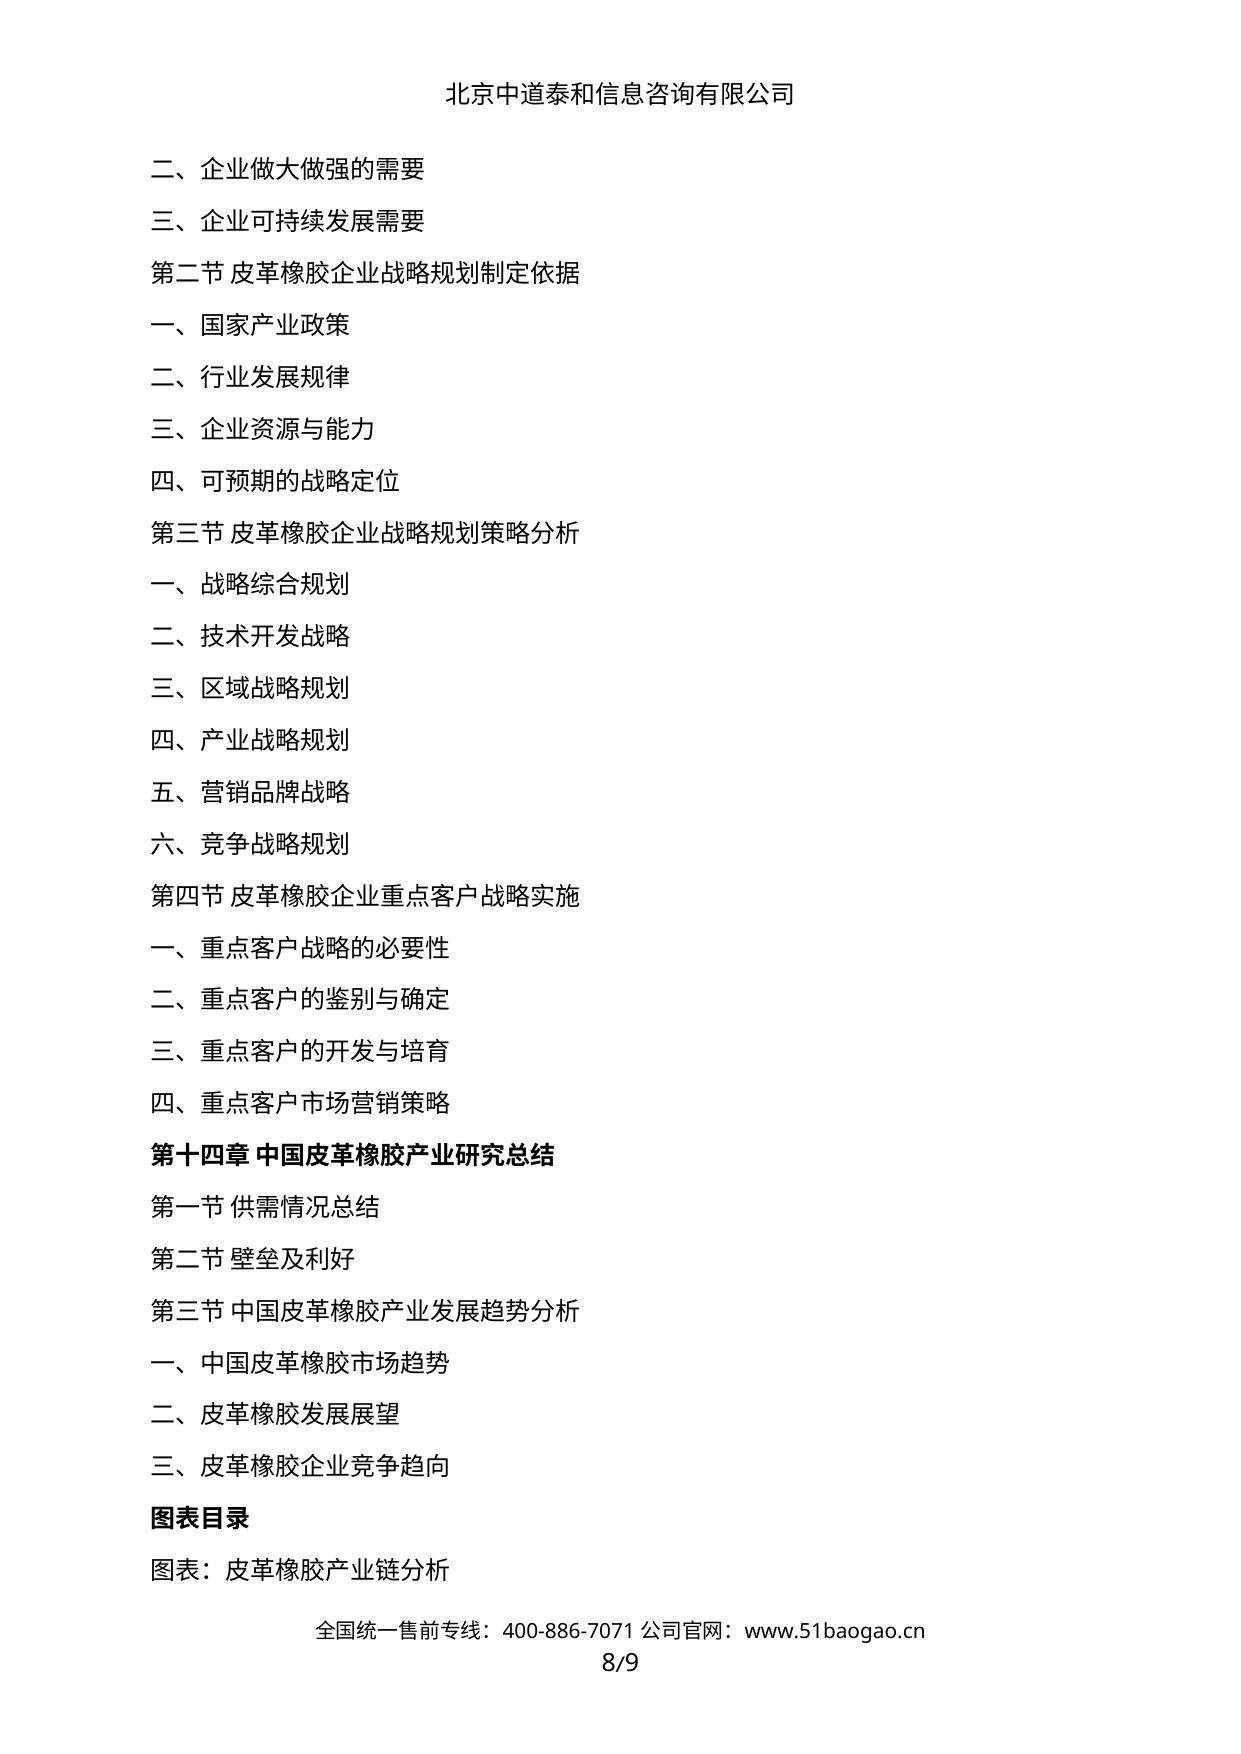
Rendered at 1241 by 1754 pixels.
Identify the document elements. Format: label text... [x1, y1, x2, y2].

text 四、可预期的战略定位 [150, 461, 1090, 497]
text 三、区域战略规划 [150, 669, 1090, 705]
text 六、竞争战略规划 [150, 824, 1090, 861]
text 二、皮革橡胶发展展望 [150, 1395, 1090, 1431]
text 五、营销品牌战略 [150, 772, 1090, 809]
text 第三节 中国皮革橡胶产业发展趋势分析 [150, 1291, 1090, 1327]
text 四、重点客户市场营销策略 [150, 1084, 1090, 1120]
text 一、重点客户战略的必要性 [150, 928, 1090, 964]
text 第一节 供需情况总结 [150, 1187, 1090, 1224]
text 第三节 皮革橡胶企业战略规划策略分析 [150, 513, 1090, 549]
text 图表目录 [150, 1499, 1090, 1535]
text 图表：皮革橡胶产业链分析 [150, 1551, 1090, 1587]
text 三、企业可持续发展需要 [150, 202, 1090, 238]
text 一、国家产业政策 [150, 306, 1090, 342]
text 二、行业发展规律 [150, 357, 1090, 394]
text 一、中国皮革橡胶市场趋势 [150, 1343, 1090, 1379]
text 四、产业战略规划 [150, 721, 1090, 757]
text 第二节 壁垒及利好 [150, 1239, 1090, 1276]
text 三、企业资源与能力 [150, 409, 1090, 446]
text 三、皮革橡胶企业竞争趋向 [150, 1447, 1090, 1483]
text 一、战略综合规划 [150, 565, 1090, 601]
text 三、重点客户的开发与培育 [150, 1032, 1090, 1068]
text 第十四章 中国皮革橡胶产业研究总结 [150, 1136, 1090, 1172]
text 二、重点客户的鉴别与确定 [150, 980, 1090, 1016]
text 二、企业做大做强的需要 [150, 150, 1090, 186]
text 第二节 皮革橡胶企业战略规划制定依据 [150, 254, 1090, 290]
text 二、技术开发战略 [150, 617, 1090, 653]
text 第四节 皮革橡胶企业重点客户战略实施 [150, 876, 1090, 912]
